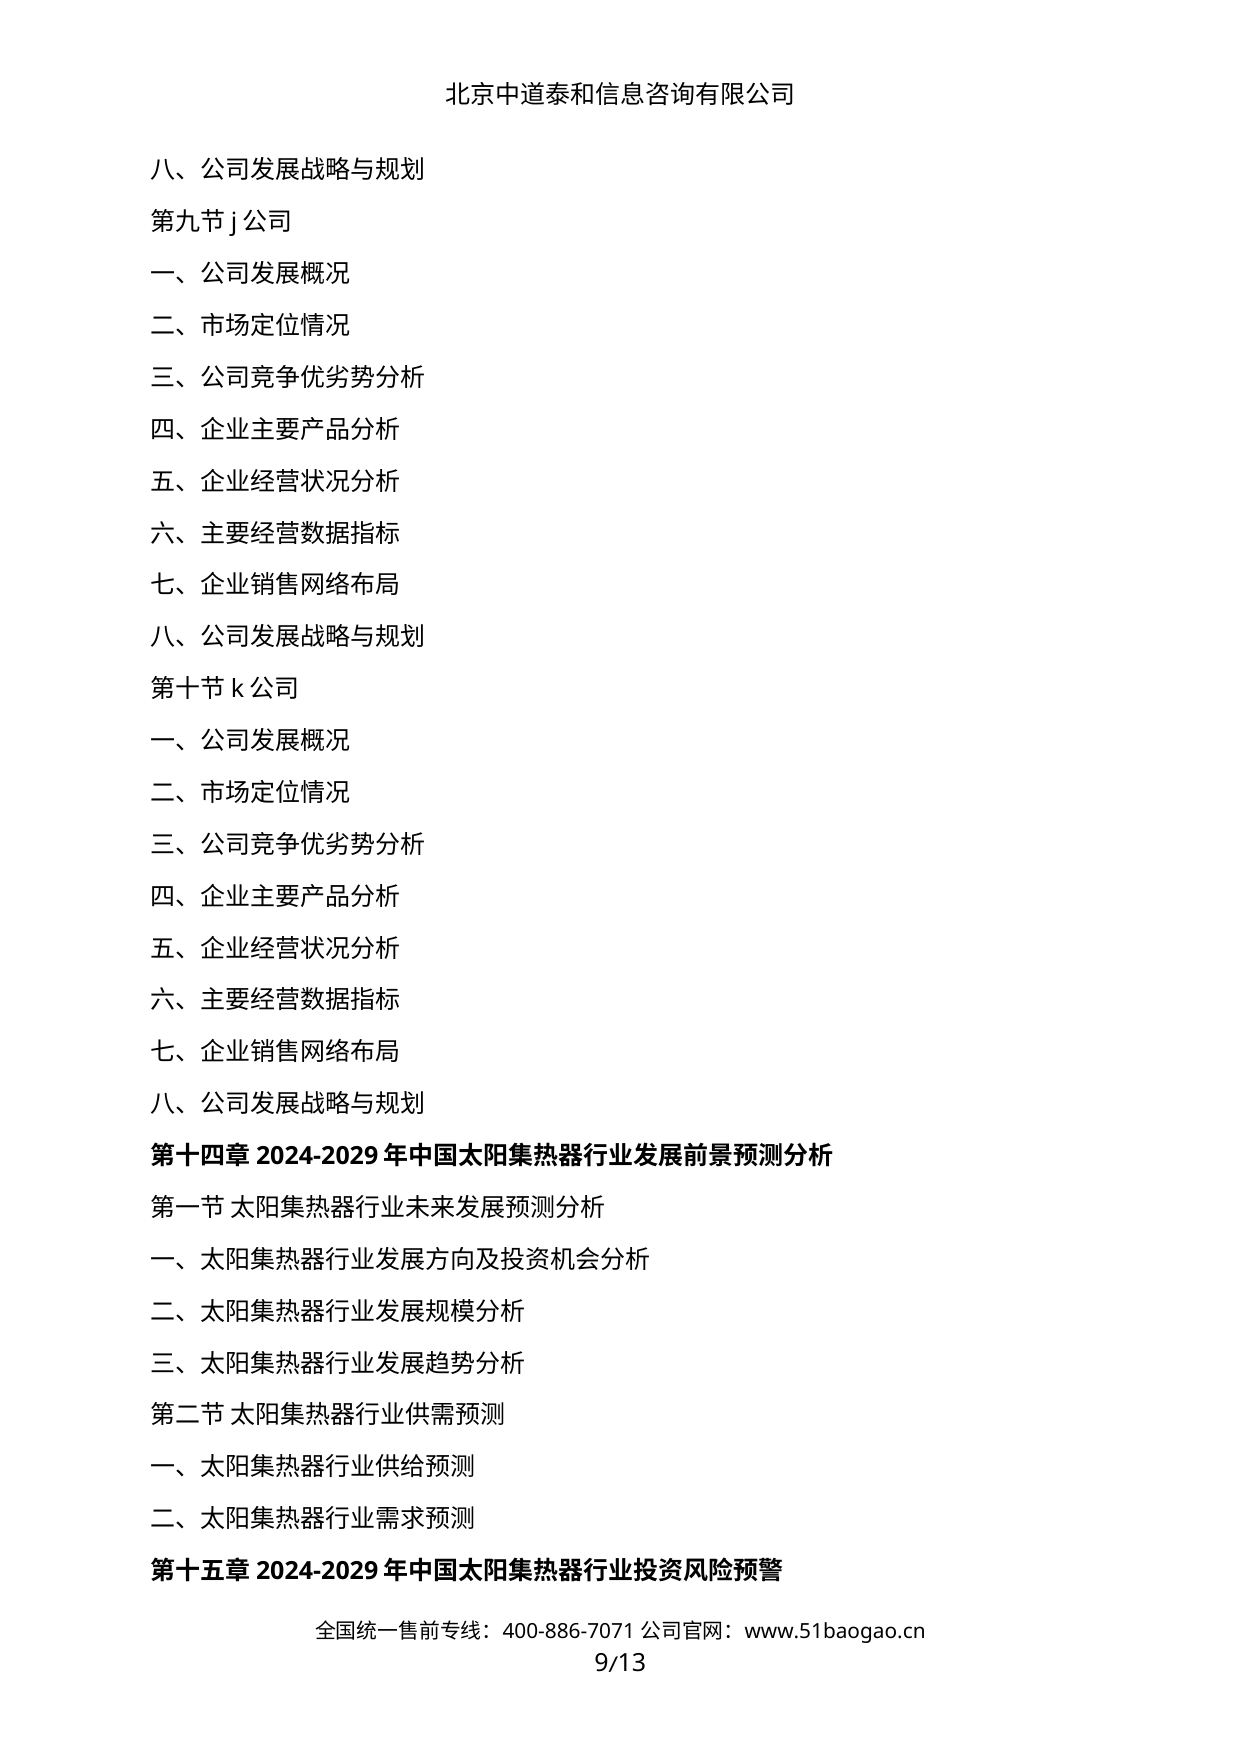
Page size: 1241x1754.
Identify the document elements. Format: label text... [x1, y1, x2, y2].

text 一、太阳集热器行业发展方向及投资机会分析 [150, 1239, 1090, 1276]
text 二、市场定位情况 [150, 772, 1090, 809]
text 第一节 太阳集热器行业未来发展预测分析 [150, 1187, 1090, 1224]
text 第十四章 2024-2029年中国太阳集热器行业发展前景预测分析 [150, 1136, 1090, 1172]
text 二、太阳集热器行业发展规模分析 [150, 1291, 1090, 1327]
text 二、市场定位情况 [150, 306, 1090, 342]
text 六、主要经营数据指标 [150, 980, 1090, 1016]
text 四、企业主要产品分析 [150, 876, 1090, 912]
text 五、企业经营状况分析 [150, 461, 1090, 497]
text 二、太阳集热器行业需求预测 [150, 1499, 1090, 1535]
text 八、公司发展战略与规划 [150, 1084, 1090, 1120]
text 第十五章 2024-2029年中国太阳集热器行业投资风险预警 [150, 1551, 1090, 1587]
text 一、公司发展概况 [150, 254, 1090, 290]
text 八、公司发展战略与规划 [150, 150, 1090, 186]
text 一、太阳集热器行业供给预测 [150, 1447, 1090, 1483]
text 第十节 k公司 [150, 669, 1090, 705]
text 一、公司发展概况 [150, 721, 1090, 757]
text 八、公司发展战略与规划 [150, 617, 1090, 653]
text 第二节 太阳集热器行业供需预测 [150, 1395, 1090, 1431]
text 七、企业销售网络布局 [150, 1032, 1090, 1068]
text 第九节 j公司 [150, 202, 1090, 238]
text 三、太阳集热器行业发展趋势分析 [150, 1343, 1090, 1379]
text 三、公司竞争优劣势分析 [150, 357, 1090, 394]
text 七、企业销售网络布局 [150, 565, 1090, 601]
text 五、企业经营状况分析 [150, 928, 1090, 964]
text 三、公司竞争优劣势分析 [150, 824, 1090, 861]
text 四、企业主要产品分析 [150, 409, 1090, 446]
text 六、主要经营数据指标 [150, 513, 1090, 549]
